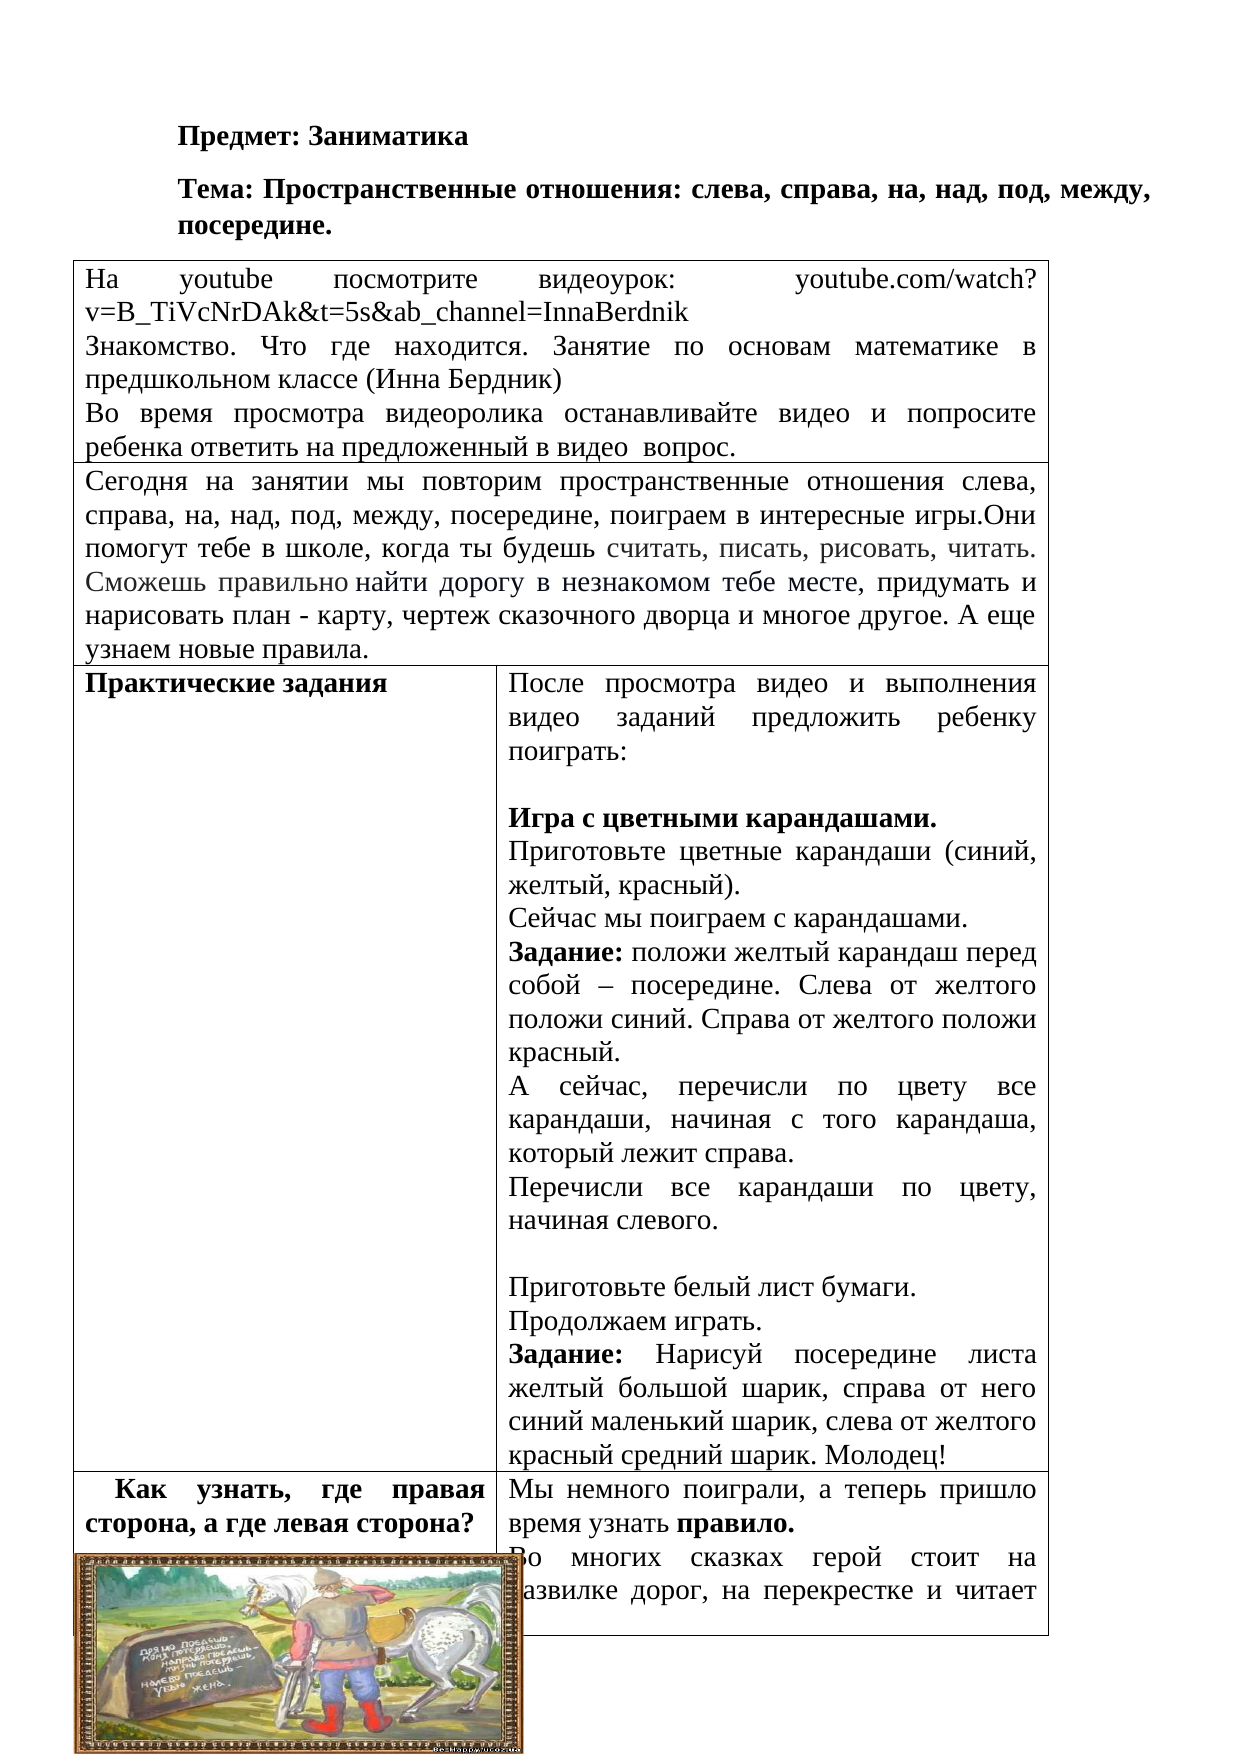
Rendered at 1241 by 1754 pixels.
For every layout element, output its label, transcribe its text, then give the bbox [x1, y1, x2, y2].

table_cell Практические задания [74, 666, 496, 1471]
table_cell Сегодня на занятии мы повторим пространственные отношения слева, справа, на, над, под, между, посередине, поиграем в интересные игры.Они помогут тебе в школе, когда ты будешь считать, писать, рисовать, читать. Сможешь правильно найти дорогу в незнакомом тебе месте, придумать и нарисовать план - карту, чертеж сказочного дворца и многое другое. А еще узнаем новые правила. [74, 463, 1048, 664]
text Тема: Пространственные отношения: слева, справа, на, над, под, между, посередине. [177, 171, 1152, 241]
table_cell После просмотра видео и выполнения видео заданий предложить ребенку поиграть: Игра с цветными карандашами. Приготовьте цветные карандаши (синий, желтый, красный). Сейчас мы поиграем с карандашами. Задание: положи желтый карандаш перед собой – посередине. Слева от желтого положи синий. Справа от желтого положи красный. А сейчас, перечисли по цвету все карандаши, начиная с того карандаша, который лежит справа. Перечисли все карандаши по цвету, начиная слевого. Приготовьте белый лист бумаги. Продолжаем играть. Задание: Нарисуй посередине листа желтый большой шарик, справа от него синий маленький шарик, слева от желтого красный средний шарик. Молодец! [497, 666, 1048, 1471]
table_cell Как узнать, где правая сторона, а где левая сторона? [74, 1472, 496, 1553]
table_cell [497, 1472, 1048, 1635]
text Предмет: Заниматика [177, 118, 1152, 152]
table_header На youtube посмотрите видеоурок: youtube.com/watch?v=B_TiVcNrDAk&t=5s&ab_channel=InnaBerdnik Знакомство. Что где находится. Занятие по основам математике в предшкольном классе (Инна Бердник) Во время просмотра видеоролика останавливайте видео и попросите ребенка ответить на предложенный в видео вопрос. [74, 261, 1048, 462]
picture [73, 1553, 524, 1754]
